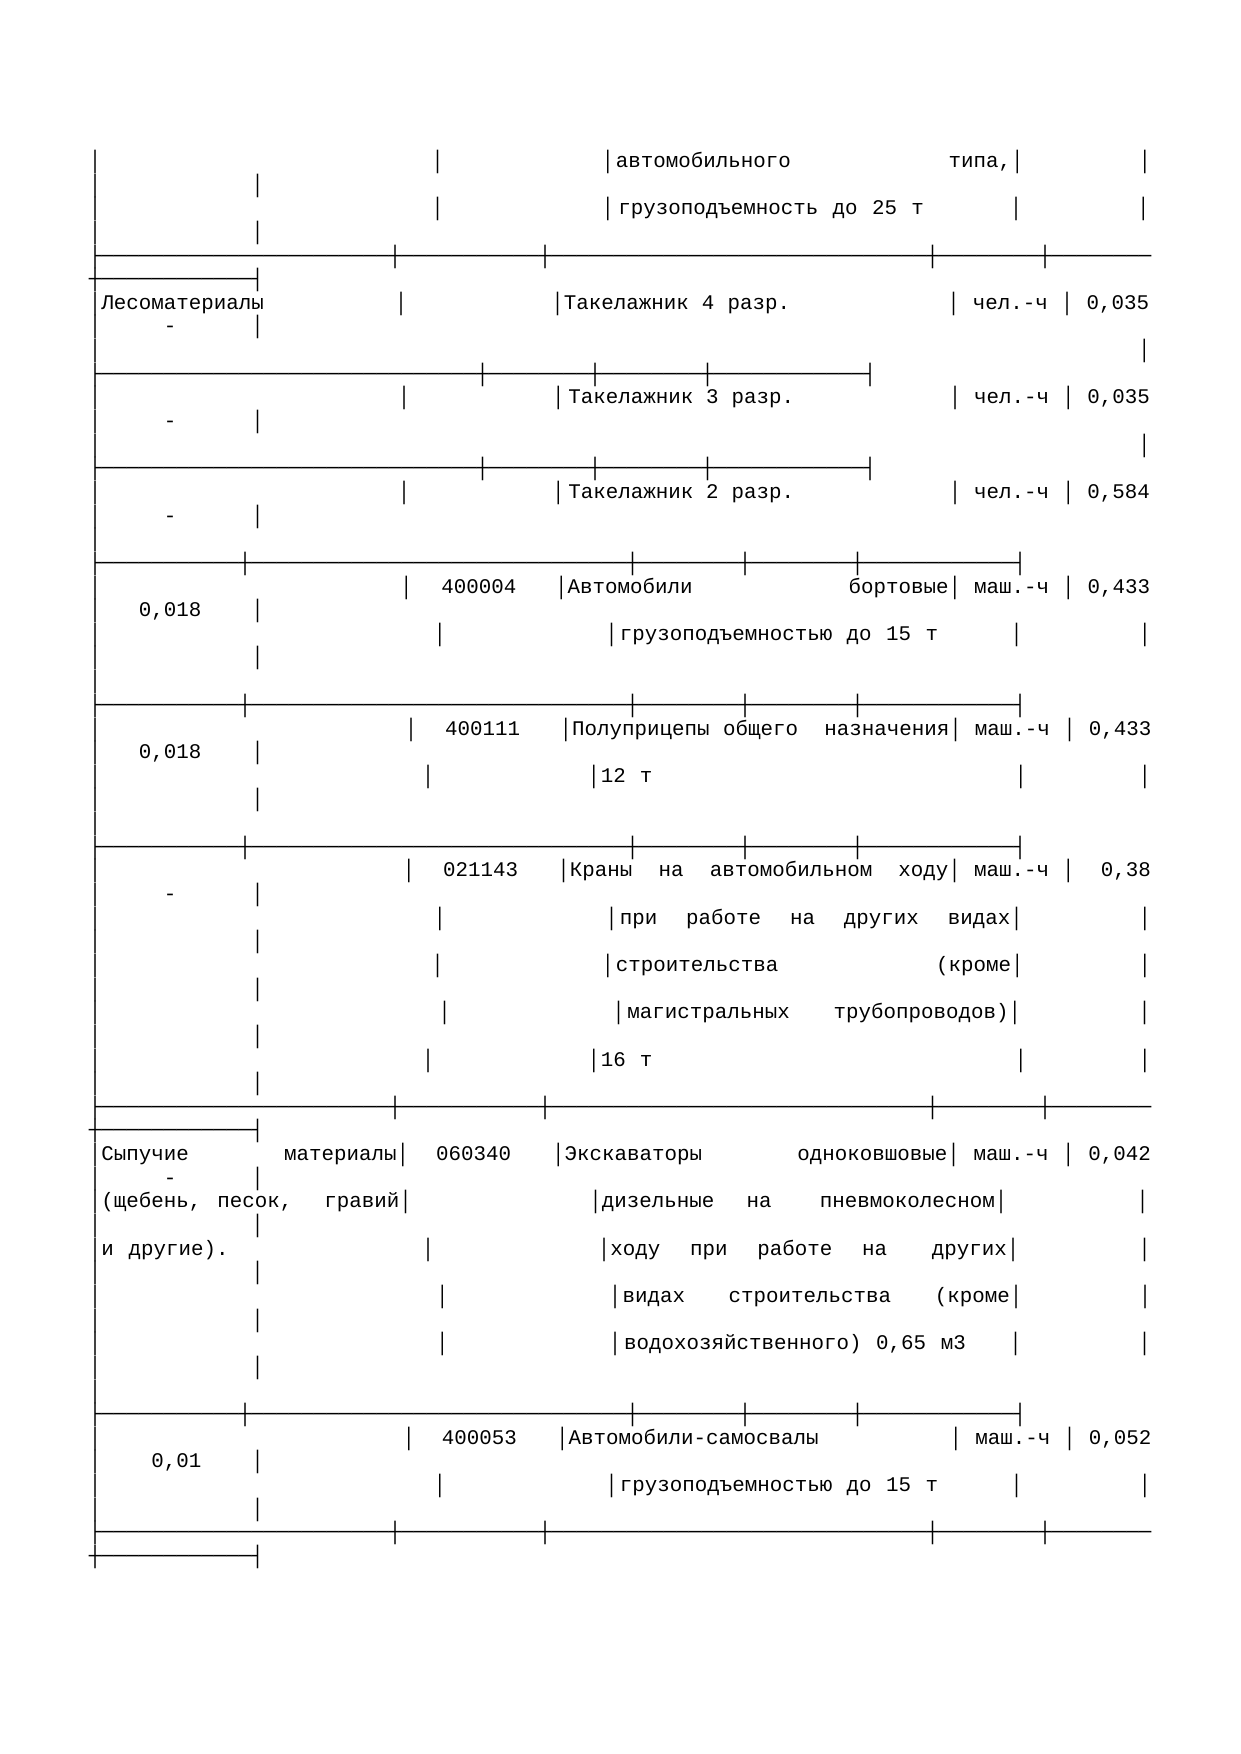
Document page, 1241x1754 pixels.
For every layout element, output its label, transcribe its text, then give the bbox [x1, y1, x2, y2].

text ├───────────────────────┼───────────┼──────────────────────────────┼────────┼────────┼────────────┤ [88, 1521, 1152, 1569]
text │ │ 400004 │Автомобили бортовые│ маш.-ч │ 0,433 │ 0,018 │ [88, 576, 1152, 623]
text │ │ │Такелажник 2 разр. │ чел.-ч │ 0,584 │ - │ [88, 481, 1152, 528]
text │ │ ├──────────────────────────────┼────────┼────────┼────────────┤ [88, 434, 1152, 481]
text │ │ │водохозяйственного) 0,65 м3 │ │ │ │ [88, 1332, 1152, 1379]
text │ │ │строительства (кроме│ │ │ │ [88, 954, 1152, 1001]
text │ │ │видах строительства (кроме│ │ │ │ [88, 1285, 1152, 1332]
text │ │ ├──────────────────────────────┼────────┼────────┼────────────┤ [88, 339, 1152, 386]
text │ │ │Такелажник 3 разр. │ чел.-ч │ 0,035 │ - │ [88, 386, 1152, 434]
text │ │ │12 т │ │ │ │ [88, 765, 1152, 812]
text │(щебень, песок, гравий│ │дизельные на пневмоколесном│ │ │ │ [88, 1190, 1152, 1238]
text │ ├───────────┼──────────────────────────────┼────────┼────────┼────────────┤ [88, 528, 1152, 576]
text │ │ │грузоподъемностью до 15 т │ │ │ │ [88, 623, 1152, 670]
text │ │ │при работе на других видах│ │ │ │ [88, 907, 1152, 954]
text ├───────────────────────┼───────────┼──────────────────────────────┼────────┼────────┼────────────┤ [88, 244, 1152, 292]
text │ ├───────────┼──────────────────────────────┼────────┼────────┼────────────┤ [88, 812, 1152, 859]
text │ │ │грузоподъемность до 25 т │ │ │ │ [88, 197, 1152, 244]
text │ │ 021143 │Краны на автомобильном ходу│ маш.-ч │ 0,38 │ - │ [88, 859, 1152, 907]
text │ │ 400053 │Автомобили-самосвалы │ маш.-ч │ 0,052 │ 0,01 │ [88, 1427, 1152, 1474]
text │ ├───────────┼──────────────────────────────┼────────┼────────┼────────────┤ [88, 670, 1152, 717]
text ├───────────────────────┼───────────┼──────────────────────────────┼────────┼────────┼────────────┤ [88, 1096, 1152, 1143]
text │ │ 400111 │Полуприцепы общего назначения│ маш.-ч │ 0,433 │ 0,018 │ [88, 717, 1152, 765]
text │ ├───────────┼──────────────────────────────┼────────┼────────┼────────────┤ [88, 1379, 1152, 1427]
text │и другие). │ │ходу при работе на других│ │ │ │ [88, 1238, 1152, 1285]
text │ │ │грузоподъемностью до 15 т │ │ │ │ [88, 1474, 1152, 1521]
text │Сыпучие материалы│ 060340 │Экскаваторы одноковшовые│ маш.-ч │ 0,042 │ - │ [88, 1143, 1152, 1190]
text │ │ │16 т │ │ │ │ [88, 1048, 1152, 1096]
text │ │ │автомобильного типа,│ │ │ │ [88, 150, 1152, 197]
text │Лесоматериалы │ │Такелажник 4 разр. │ чел.-ч │ 0,035 │ - │ [88, 292, 1152, 339]
text │ │ │магистральных трубопроводов)│ │ │ │ [88, 1001, 1152, 1048]
